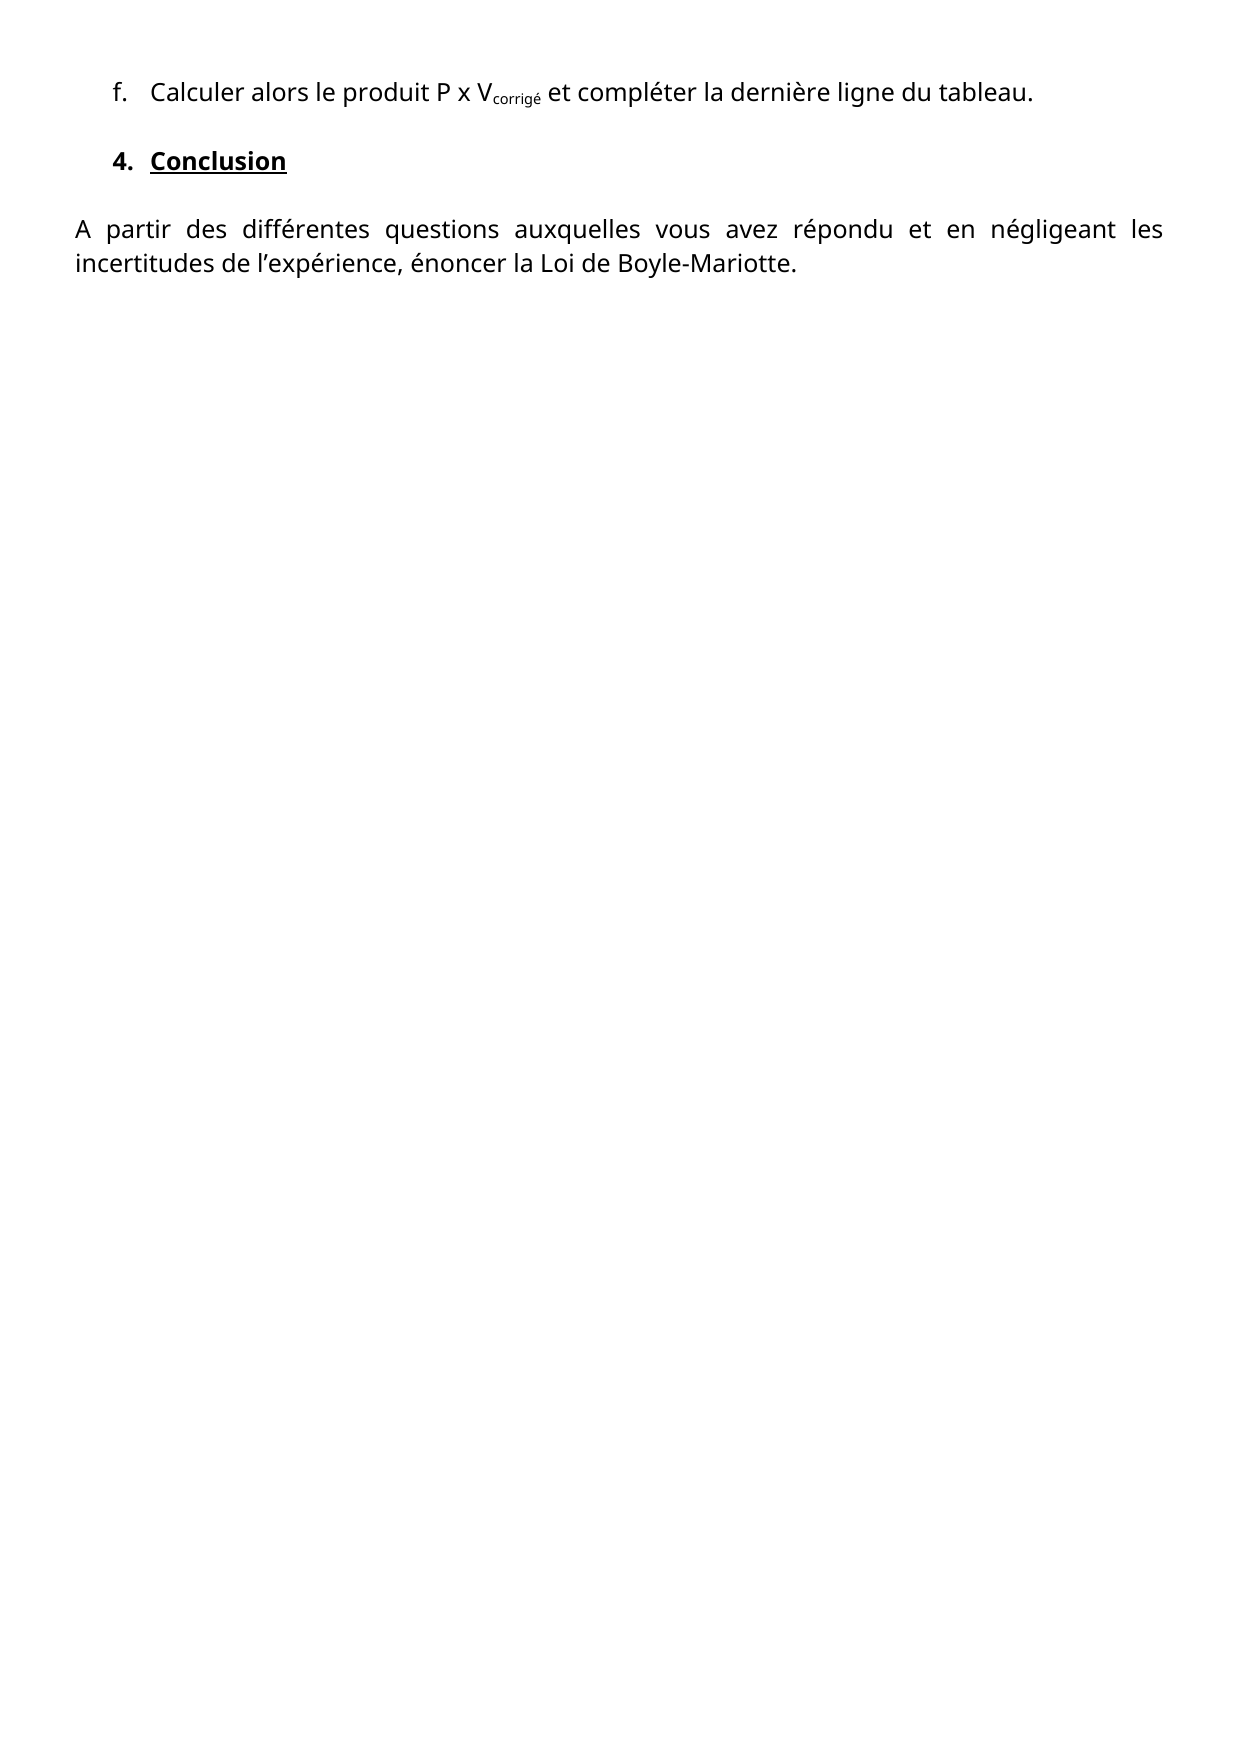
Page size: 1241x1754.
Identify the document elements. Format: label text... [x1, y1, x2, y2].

list Calculer alors le produit P x Vcorrigé et compléter la dernière ligne du tableau. [112, 75, 1165, 109]
list Conclusion [112, 143, 1165, 177]
text A partir des différentes questions auxquelles vous avez répondu et en négligeant les incertitudes de l’expérience, énoncer la Loi de Boyle-Mariotte. [75, 211, 1165, 279]
